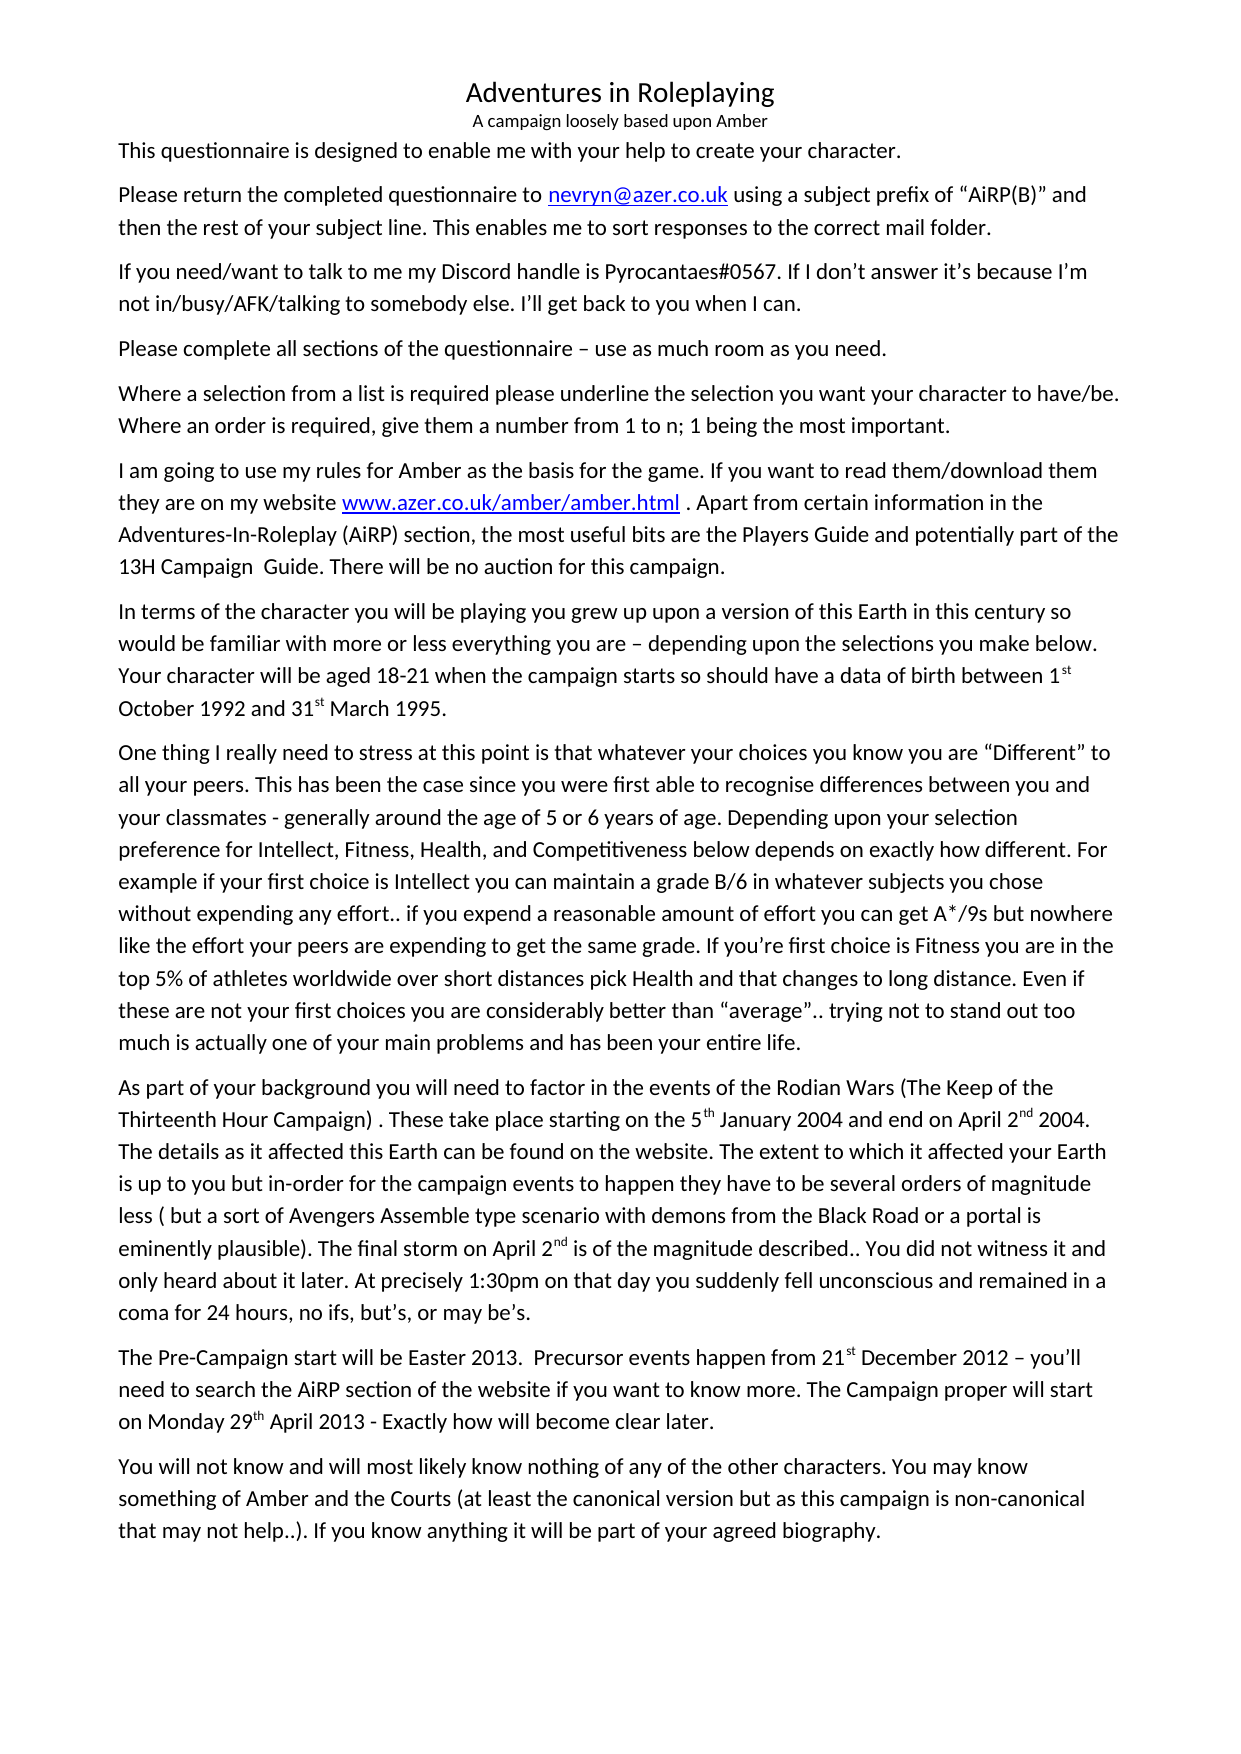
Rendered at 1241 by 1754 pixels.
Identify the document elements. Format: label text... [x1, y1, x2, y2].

text Please return the completed questionnaire to nevryn@azer.co.uk using a subject prefix of “AiRP(B)” and then the rest of your subject line. This enables me to sort responses to the correct mail folder. [118, 181, 1122, 241]
text The Pre-Campaign start will be Easter 2013. Precursor events happen from 21st December 2012 – you’ll need to search the AiRP section of the website if you want to know more. The Campaign proper will start on Monday 29th April 2013 - Exactly how will become clear later. [118, 1343, 1122, 1435]
text Please complete all sections of the questionnaire – use as much room as you need. [118, 334, 1122, 362]
text One thing I really need to stress at this point is that whatever your choices you know you are “Different” to all your peers. This has been the case since you were first able to recognise differences between you and your classmates - generally around the age of 5 or 6 years of age. Depending upon your selection preference for Intellect, Fitness, Health, and Competitiveness below depends on exactly how different. For example if your first choice is Intellect you can maintain a grade B/6 in whatever subjects you chose without expending any effort.. if you expend a reasonable amount of effort you can get A*/9s but nowhere like the effort your peers are expending to get the same grade. If you’re first choice is Fitness you are in the top 5% of athletes worldwide over short distances pick Health and that changes to long distance. Even if these are not your first choices you are considerably better than “average”.. trying not to stand out too much is actually one of your main problems and has been your entire life. [118, 738, 1122, 1056]
text If you need/want to talk to me my Discord handle is Pyrocantaes#0567. If I don’t answer it’s because I’m not in/busy/AFK/talking to somebody else. I’ll get back to you when I can. [118, 257, 1122, 318]
text I am going to use my rules for Amber as the basis for the game. If you want to read them/download them they are on my website www.azer.co.uk/amber/amber.html . Apart from certain information in the Adventures-In-Roleplay (AiRP) section, the most useful bits are the Players Guide and potentially part of the 13H Campaign Guide. There will be no auction for this campaign. [118, 456, 1122, 580]
text Where a selection from a list is required please underline the selection you want your character to have/be. Where an order is required, give them a number from 1 to n; 1 being the most important. [118, 379, 1122, 439]
text You will not know and will most likely know nothing of any of the other characters. You may know something of Amber and the Courts (at least the canonical version but as this campaign is non-canonical that may not help..). If you know anything it will be part of your agreed biography. [118, 1452, 1122, 1544]
text In terms of the character you will be playing you grew up upon a version of this Earth in this century so would be familiar with more or less everything you are – depending upon the selections you make below. Your character will be aged 18-21 when the campaign starts so should have a data of birth between 1st October 1992 and 31st March 1995. [118, 597, 1122, 722]
text This questionnaire is designed to enable me with your help to create your character. [118, 136, 1122, 164]
text As part of your background you will need to factor in the events of the Rodian Wars (The Keep of the Thirteenth Hour Campaign) . These take place starting on the 5th January 2004 and end on April 2nd 2004. The details as it affected this Earth can be found on the website. The extent to which it affected your Earth is up to you but in-order for the campaign events to happen they have to be several orders of magnitude less ( but a sort of Avengers Assemble type scenario with demons from the Black Road or a portal is eminently plausible). The final storm on April 2nd is of the magnitude described.. You did not witness it and only heard about it later. At precisely 1:30pm on that day you suddenly fell unconscious and remained in a coma for 24 hours, no ifs, but’s, or may be’s. [118, 1073, 1122, 1326]
